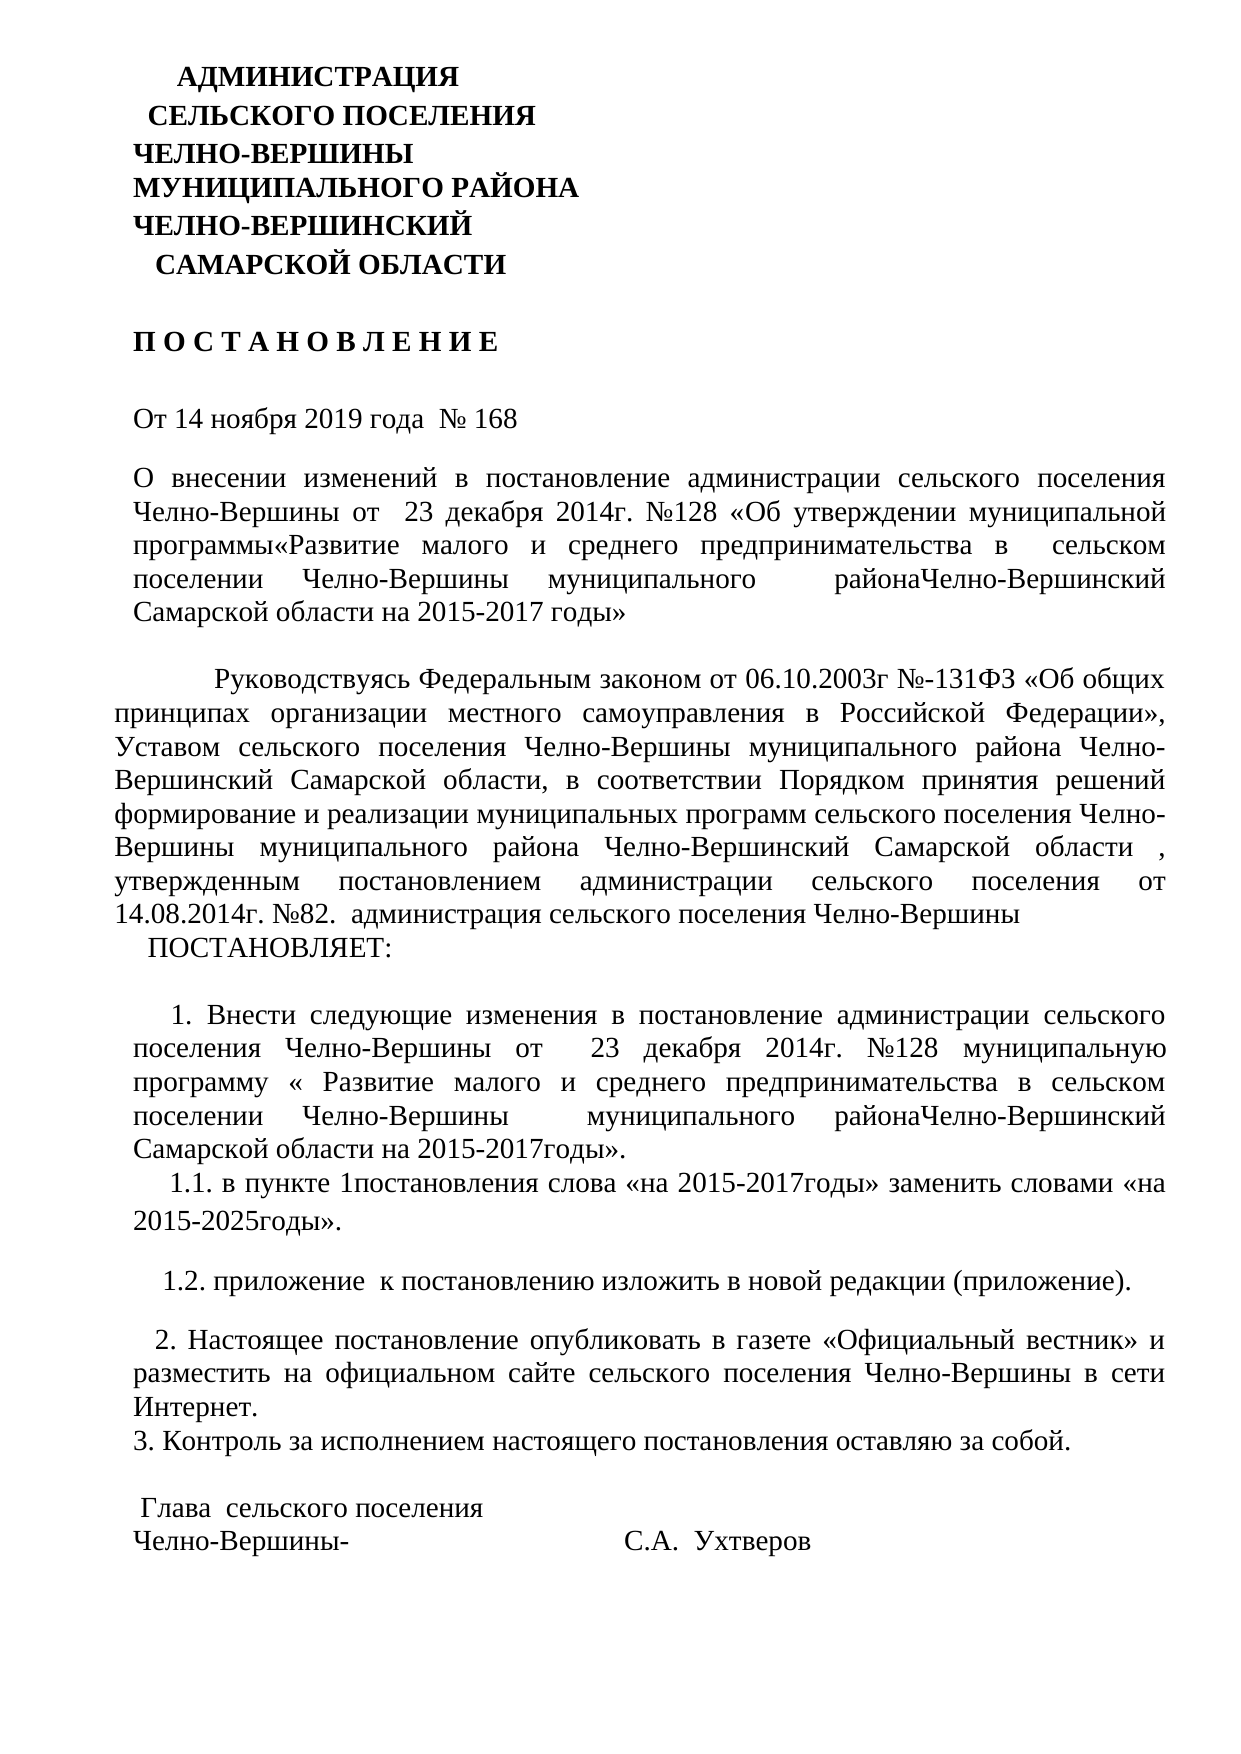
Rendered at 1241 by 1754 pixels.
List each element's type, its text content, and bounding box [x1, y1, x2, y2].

text О внесении изменений в постановление администрации сельского поселения Челно-Вершины от 23 декабря 2014г. №128 «Об утверждении муниципальной программы«Развитие малого и среднего предпринимательства в сельском поселении Челно-Вершины муниципального районаЧелно-Вершинский Самарской области на 2015-2017 годы» [133, 460, 1167, 628]
text П О С Т А Н О В Л Е Н И Е [133, 324, 1167, 357]
text ЧЕЛНО-ВЕРШИНСКИЙ [133, 208, 1167, 242]
text 3. Контроль за исполнением настоящего постановления оставляю за собой. [133, 1423, 1167, 1456]
text Глава сельского поселения [133, 1490, 1167, 1523]
text 1.1. в пункте 1постановления слова «на 2015-2017годы» заменить словами «на 2015-2025годы». [133, 1165, 1167, 1237]
text МУНИЦИПАЛЬНОГО РАЙОНА [133, 170, 1167, 203]
list Внести следующие изменения в постановление администрации сельского поселения Челно-Вершины от 23 декабря 2014г. №128 муниципальную программу « Развитие малого и среднего предпринимательства в сельском поселении Челно-Вершины муниципального районаЧелно-Вершинский Самарской области на 2015-2017годы». [133, 997, 1167, 1165]
subtitle ЧЕЛНО-ВЕРШИНЫ [133, 136, 1167, 170]
text АДМИНИСТРАЦИЯ [133, 59, 1167, 93]
text 1.2. приложение к постановлению изложить в новой редакции (приложение). [133, 1263, 1167, 1296]
text САМАРСКОЙ ОБЛАСТИ [133, 247, 1167, 280]
text Руководствуясь Федеральным законом от 06.10.2003г №-131ФЗ «Об общих принципах организации местного самоуправления в Российской Федерации», Уставом сельского поселения Челно-Вершины муниципального района Челно-Вершинский Самарской области, в соответствии Порядком принятия решений формирование и реализации муниципальных программ сельского поселения Челно-Вершины муниципального района Челно-Вершинский Самарской области , утвержденным постановлением администрации сельского поселения от 14.08.2014г. №82. администрация сельского поселения Челно-Вершины [114, 662, 1167, 930]
text 2. Настоящее постановление опубликовать в газете «Официальный вестник» и разместить на официальном сайте сельского поселения Челно-Вершины в сети Интернет. [133, 1322, 1167, 1423]
text Челно-Вершины- С.А. Ухтверов [133, 1523, 1167, 1557]
text СЕЛЬСКОГО ПОСЕЛЕНИЯ [133, 98, 1167, 131]
text ПОСТАНОВЛЯЕТ: [133, 930, 1167, 963]
text От 14 ноября 2019 года № 168 [133, 401, 1167, 434]
